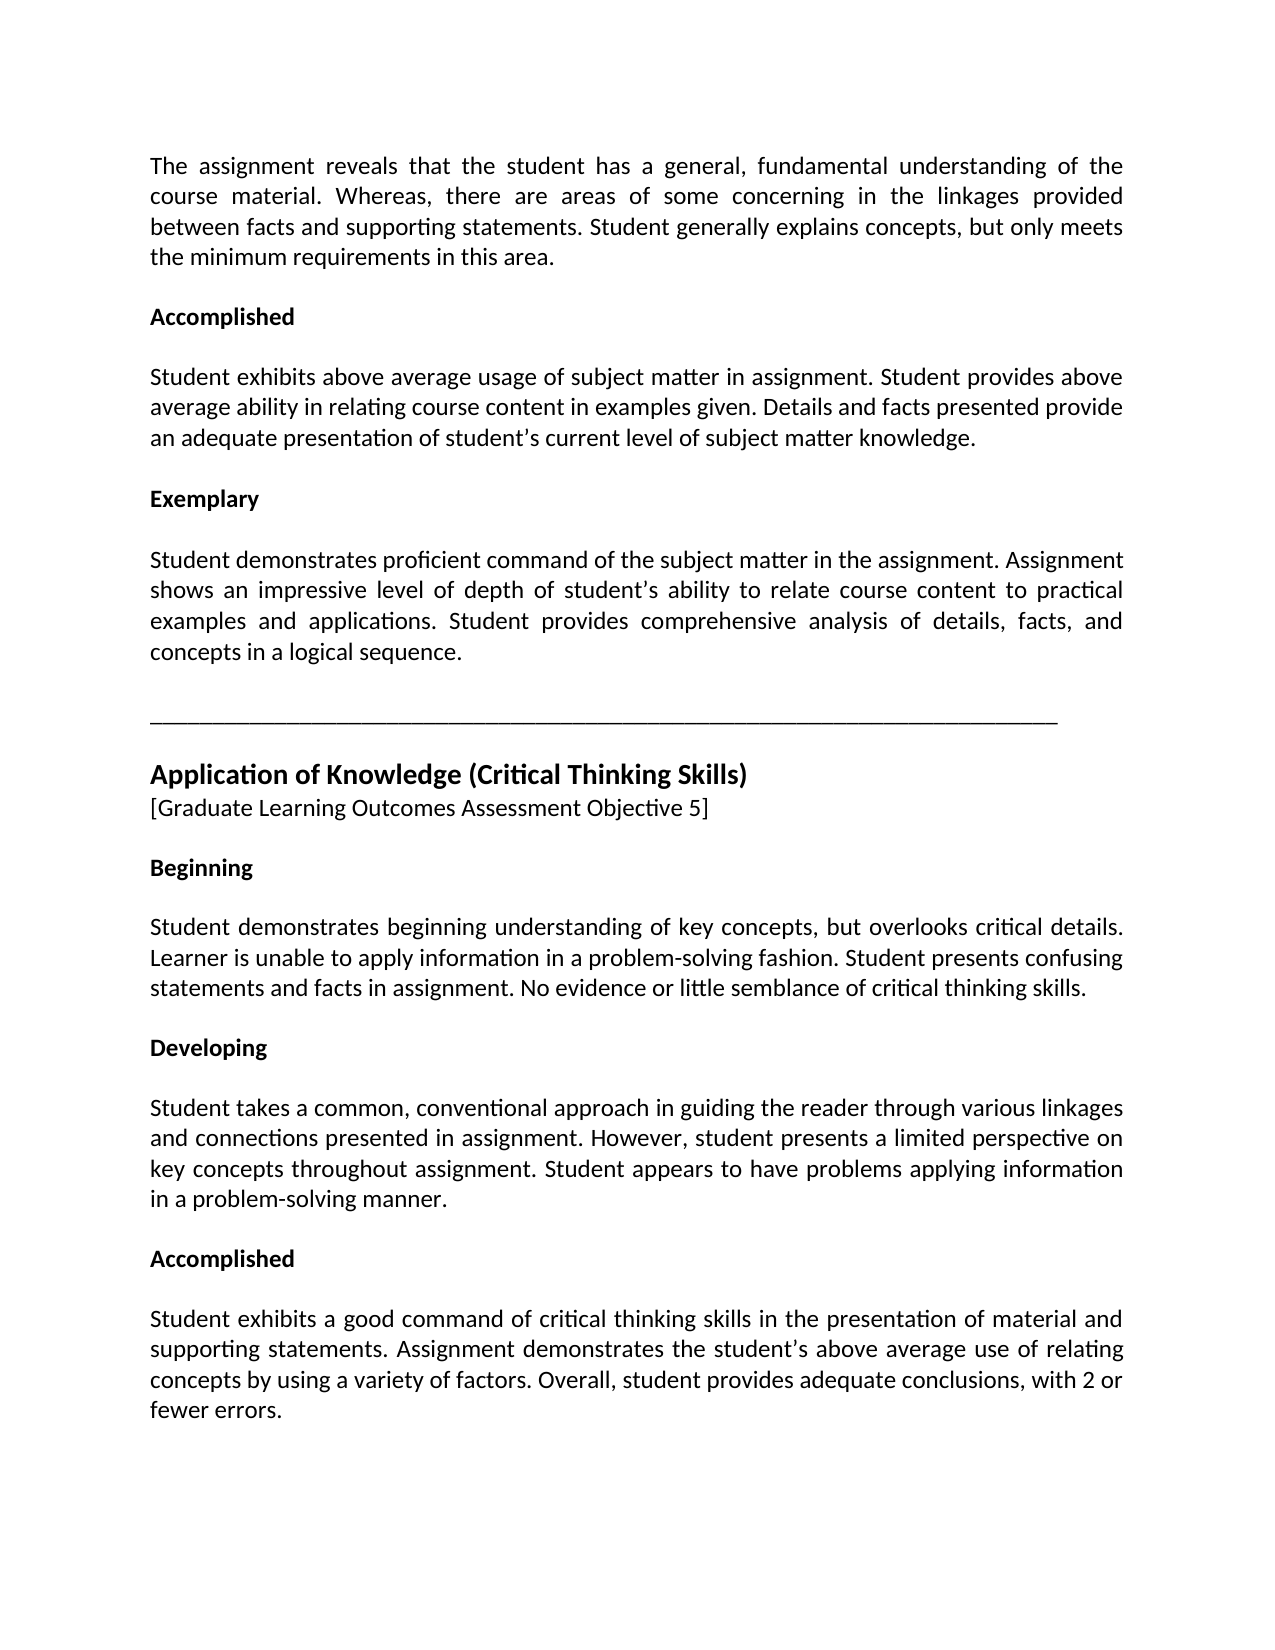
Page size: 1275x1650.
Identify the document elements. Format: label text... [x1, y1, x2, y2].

text _________________________________________________________________________ [150, 697, 1125, 727]
text Accomplished [150, 1243, 1125, 1273]
text Student takes a common, conventional approach in guiding the reader through various linkages and connections presented in assignment. However, student presents a limited perspective on key concepts throughout assignment. Student appears to have problems applying information in a problem-solving manner. [150, 1092, 1125, 1214]
text The assignment reveals that the student has a general, fundamental understanding of the course material. Whereas, there are areas of some concerning in the linkages provided between facts and supporting statements. Student generally explains concepts, but only meets the minimum requirements in this area. [150, 150, 1125, 272]
text Developing [150, 1032, 1125, 1063]
text Student demonstrates proficient command of the subject matter in the assignment. Assignment shows an impressive level of depth of student’s ability to relate course content to practical examples and applications. Student provides comprehensive analysis of details, facts, and concepts in a logical sequence. [150, 544, 1125, 666]
text Exemplary [150, 483, 1125, 513]
text Application of Knowledge (Critical Thinking Skills) [Graduate Learning Outcomes Assessment Objective 5] [150, 756, 1125, 822]
text Student exhibits a good command of critical thinking skills in the presentation of material and supporting statements. Assignment demonstrates the student’s above average use of relating concepts by using a variety of factors. Overall, student provides adequate conclusions, with 2 or fewer errors. [150, 1303, 1125, 1425]
text Student demonstrates beginning understanding of key concepts, but overlooks critical details. Learner is unable to apply information in a problem-solving fashion. Student presents confusing statements and facts in assignment. No evidence or little semblance of critical thinking skills. [150, 911, 1125, 1003]
text Student exhibits above average usage of subject matter in assignment. Student provides above average ability in relating course content in examples given. Details and facts presented provide an adequate presentation of student’s current level of subject matter knowledge. [150, 361, 1125, 452]
text Beginning [150, 852, 1125, 882]
text Accomplished [150, 301, 1125, 332]
